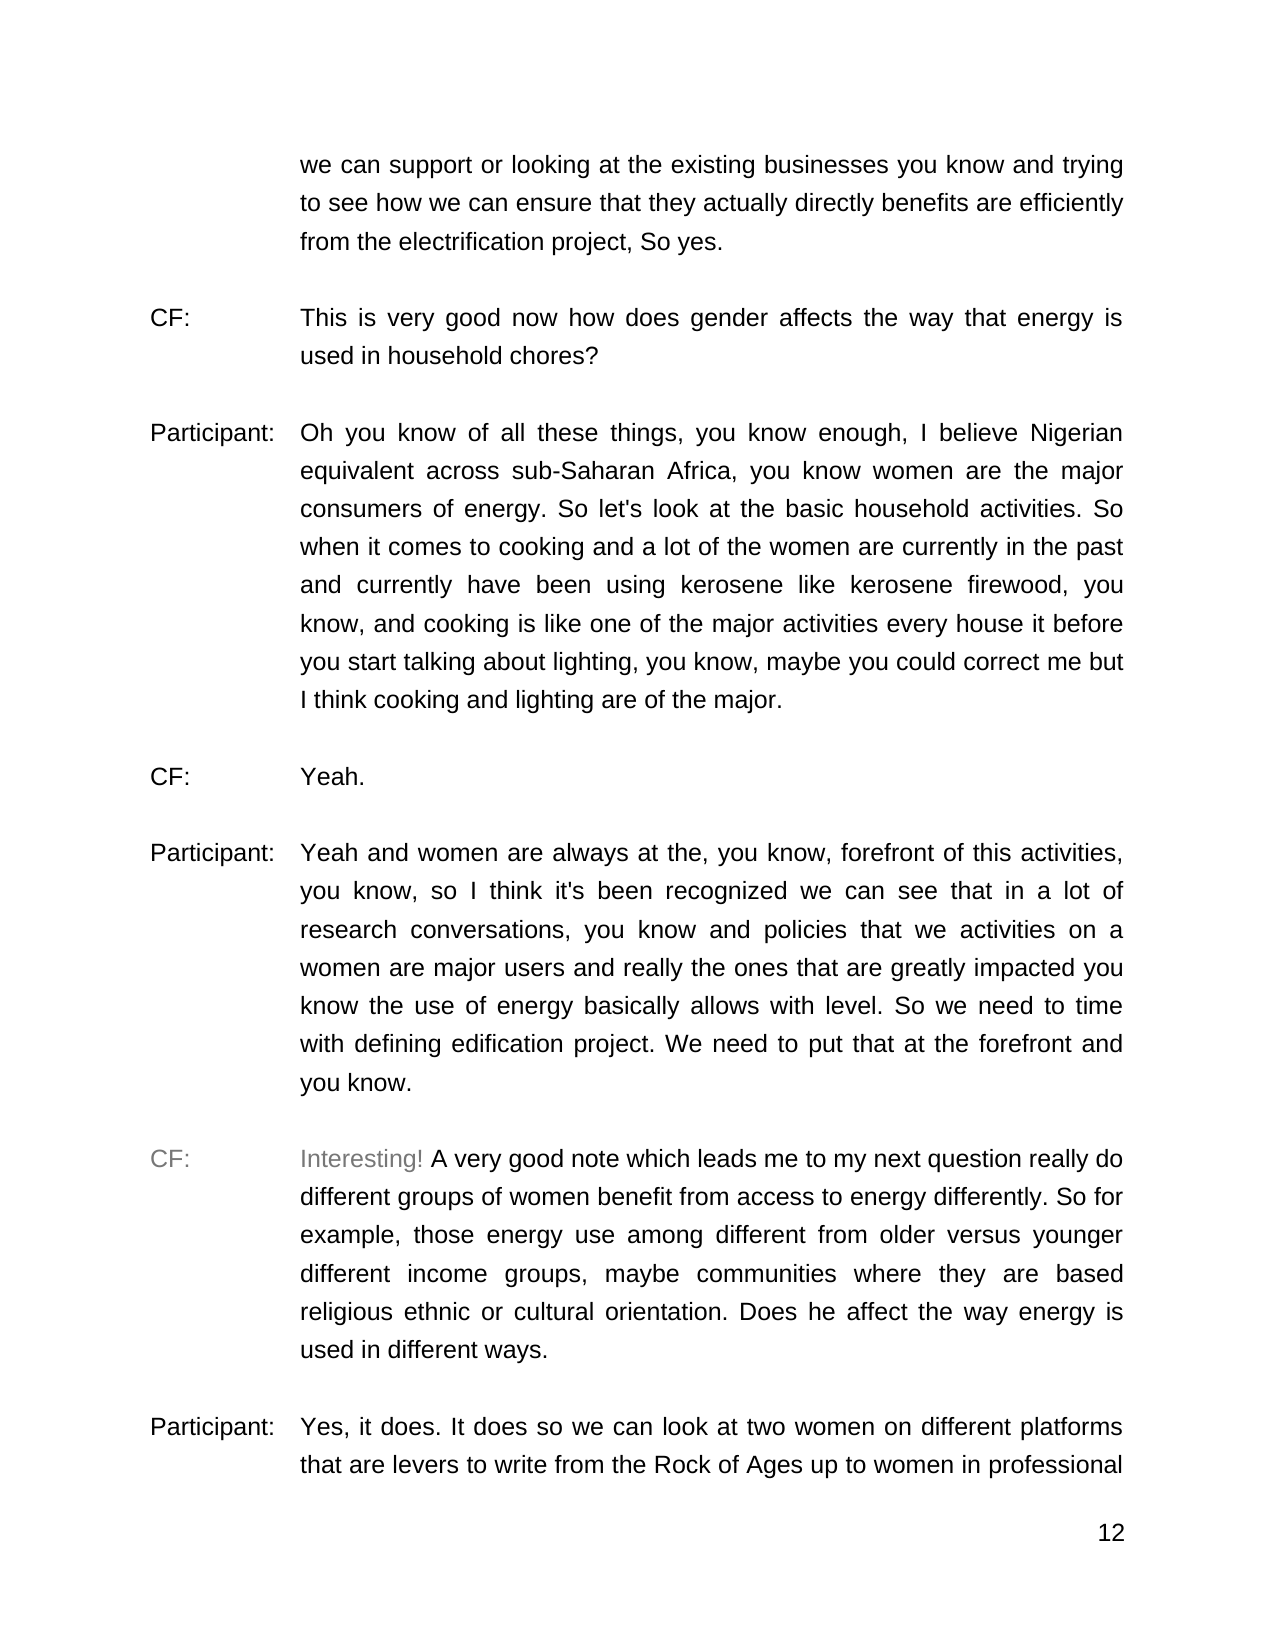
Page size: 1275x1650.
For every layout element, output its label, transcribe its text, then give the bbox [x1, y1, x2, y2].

text Participant: Oh you know of all these things, you know enough, I believe Nigerian equivalent across sub-Saharan Africa, you know women are the major consumers of energy. So let's look at the basic household activities. So when it comes to cooking and a lot of the women are currently in the past and currently have been using kerosene like kerosene firewood, you know, and cooking is like one of the major activities every house it before you start talking about lighting, you know, maybe you could correct me but I think cooking and lighting are of the major. [150, 418, 1125, 714]
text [150, 150, 1125, 255]
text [150, 1412, 1125, 1478]
text CF: Yeah. [150, 762, 1125, 790]
text CF: This is very good now how does gender affects the way that energy is used in household chores? [150, 303, 1125, 370]
text Participant: Yeah and women are always at the, you know, forefront of this activities, you know, so I think it's been recognized we can see that in a lot of research conversations, you know and policies that we activities on a women are major users and really the ones that are greatly impacted you know the use of energy basically allows with level. So we need to time with defining edification project. We need to put that at the forefront and you know. [150, 838, 1125, 1096]
text CF: Interesting! A very good note which leads me to my next question really do different groups of women benefit from access to energy differently. So for example, those energy use among different from older versus younger different income groups, maybe communities where they are based religious ethnic or cultural orientation. Does he affect the way energy is used in different ways. [150, 1144, 1125, 1364]
